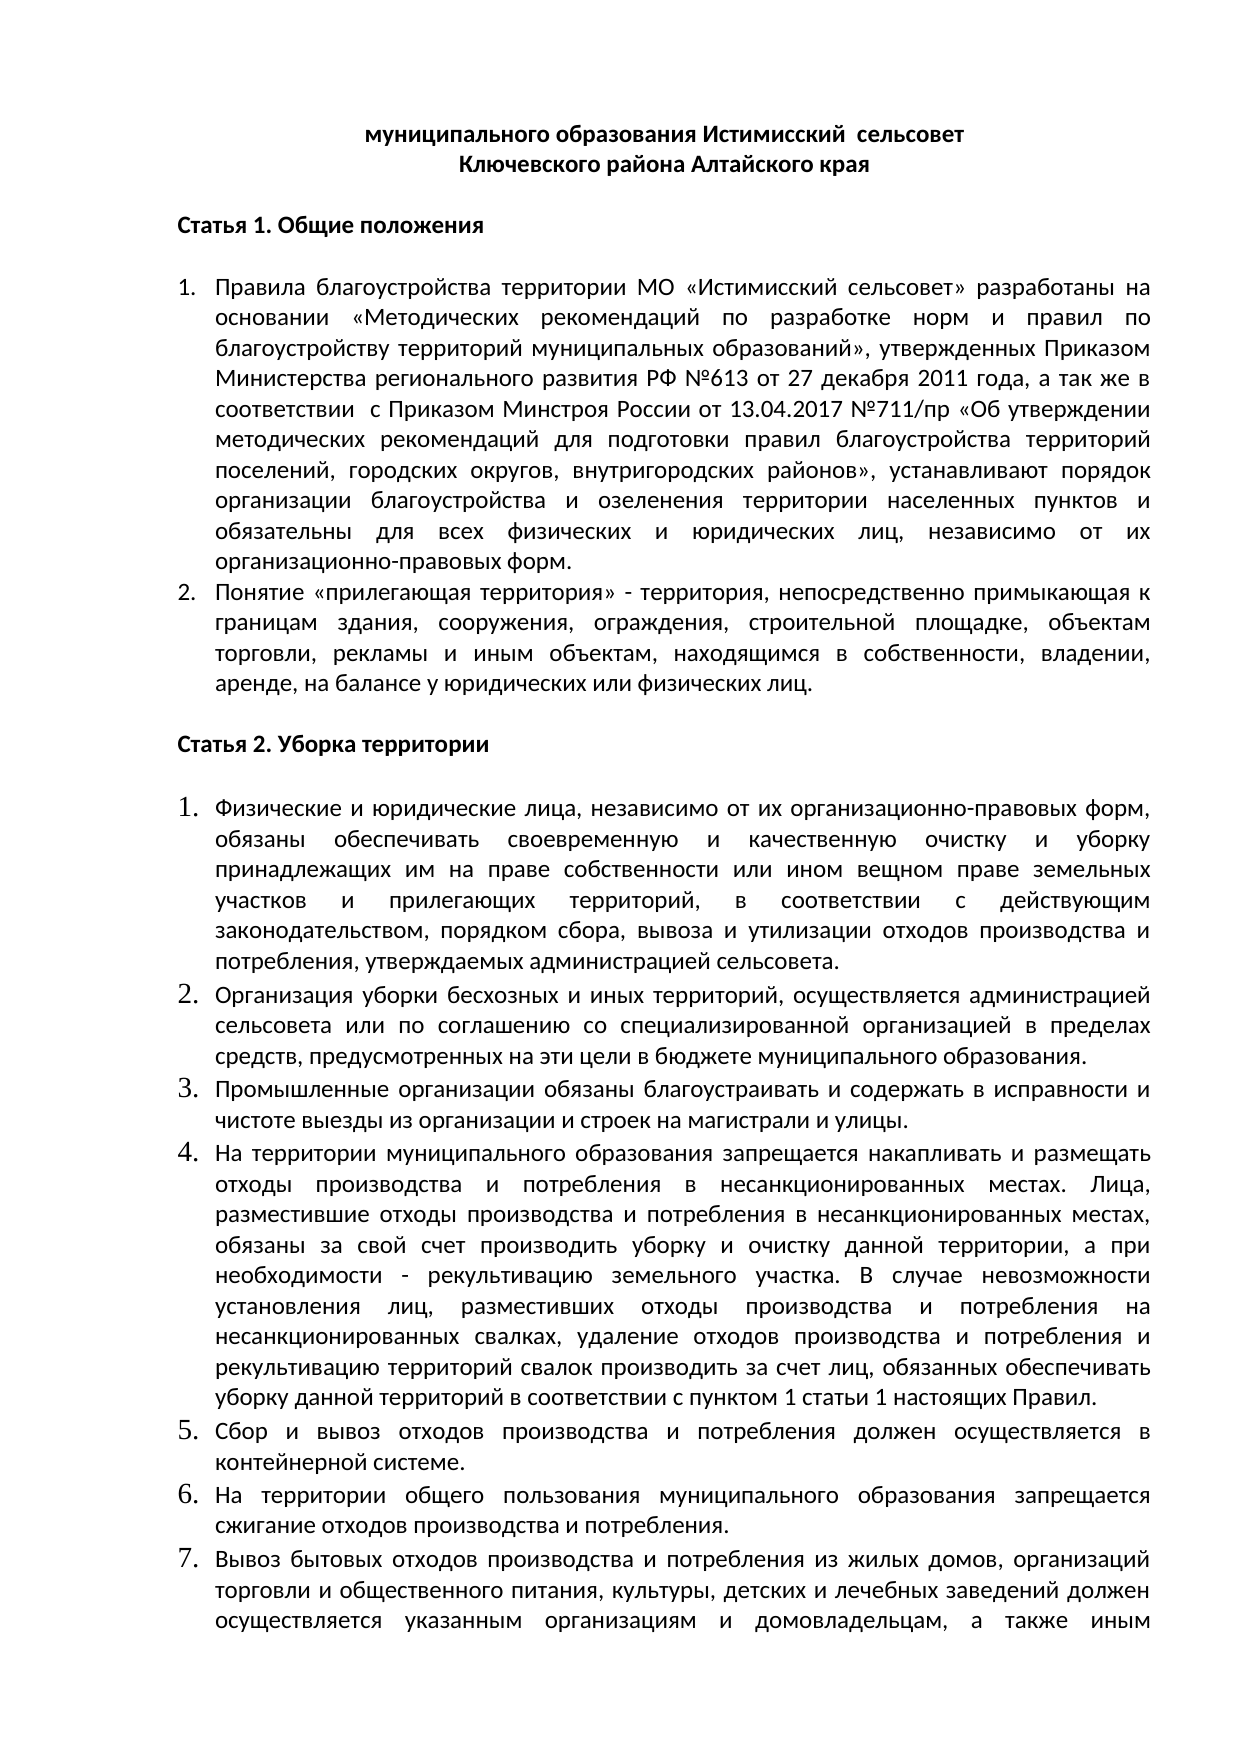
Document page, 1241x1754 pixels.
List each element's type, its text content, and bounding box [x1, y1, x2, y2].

text Статья 2. Уборка территории [177, 728, 1152, 759]
list Понятие «прилегающая территория» - территория, непосредственно примыкающая к границам здания, сооружения, ограждения, строительной площадке, объектам торговли, рекламы и иным объектам, находящимся в собственности, владении, аренде, на балансе у юридических или физических лиц. [177, 576, 1152, 698]
list Промышленные организации обязаны благоустраивать и содержать в исправности и чистоте выезды из организации и строек на магистрали и улицы. [177, 1070, 1152, 1134]
text муниципального образования Истимисский сельсовет [177, 118, 1152, 149]
text Ключевского района Алтайского края [177, 149, 1152, 179]
list На территории муниципального образования запрещается накапливать и размещать отходы производства и потребления в несанкционированных местах. Лица, разместившие отходы производства и потребления в несанкционированных местах, обязаны за свой счет производить уборку и очистку данной территории, а при необходимости - рекультивацию земельного участка. В случае невозможности установления лиц, разместивших отходы производства и потребления на несанкционированных свалках, удаление отходов производства и потребления и рекультивацию территорий свалок производить за счет лиц, обязанных обеспечивать уборку данной территорий в соответствии с пунктом 1 статьи 1 настоящих Правил. [177, 1134, 1152, 1412]
list Сбор и вывоз отходов производства и потребления должен осуществляется в контейнерной системе. [177, 1412, 1152, 1476]
text Статья 1. Общие положения [177, 210, 1152, 240]
list Организация уборки бесхозных и иных территорий, осуществляется администрацией сельсовета или по соглашению со специализированной организацией в пределах средств, предусмотренных на эти цели в бюджете муниципального образования. [177, 976, 1152, 1070]
list Физические и юридические лица, независимо от их организационно-правовых форм, обязаны обеспечивать своевременную и качественную очистку и уборку принадлежащих им на праве собственности или ином вещном праве земельных участков и прилегающих территорий, в соответствии с действующим законодательством, порядком сбора, вывоза и утилизации отходов производства и потребления, утверждаемых администрацией сельсовета. [177, 789, 1152, 976]
list Правила благоустройства территории МО «Истимисский сельсовет» разработаны на основании «Методических рекомендаций по разработке норм и правил по благоустройству территорий муниципальных образований», утвержденных Приказом Министерства регионального развития РФ №613 от 27 декабря 2011 года, а так же в соответствии с Приказом Минстроя России от 13.04.2017 №711/пр «Об утверждении методических рекомендаций для подготовки правил благоустройства территорий поселений, городских округов, внутригородских районов», устанавливают порядок организации благоустройства и озеленения территории населенных пунктов и обязательны для всех физических и юридических лиц, независимо от их организационно-правовых форм. [177, 271, 1152, 576]
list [177, 1540, 1152, 1635]
list На территории общего пользования муниципального образования запрещается сжигание отходов производства и потребления. [177, 1476, 1152, 1540]
